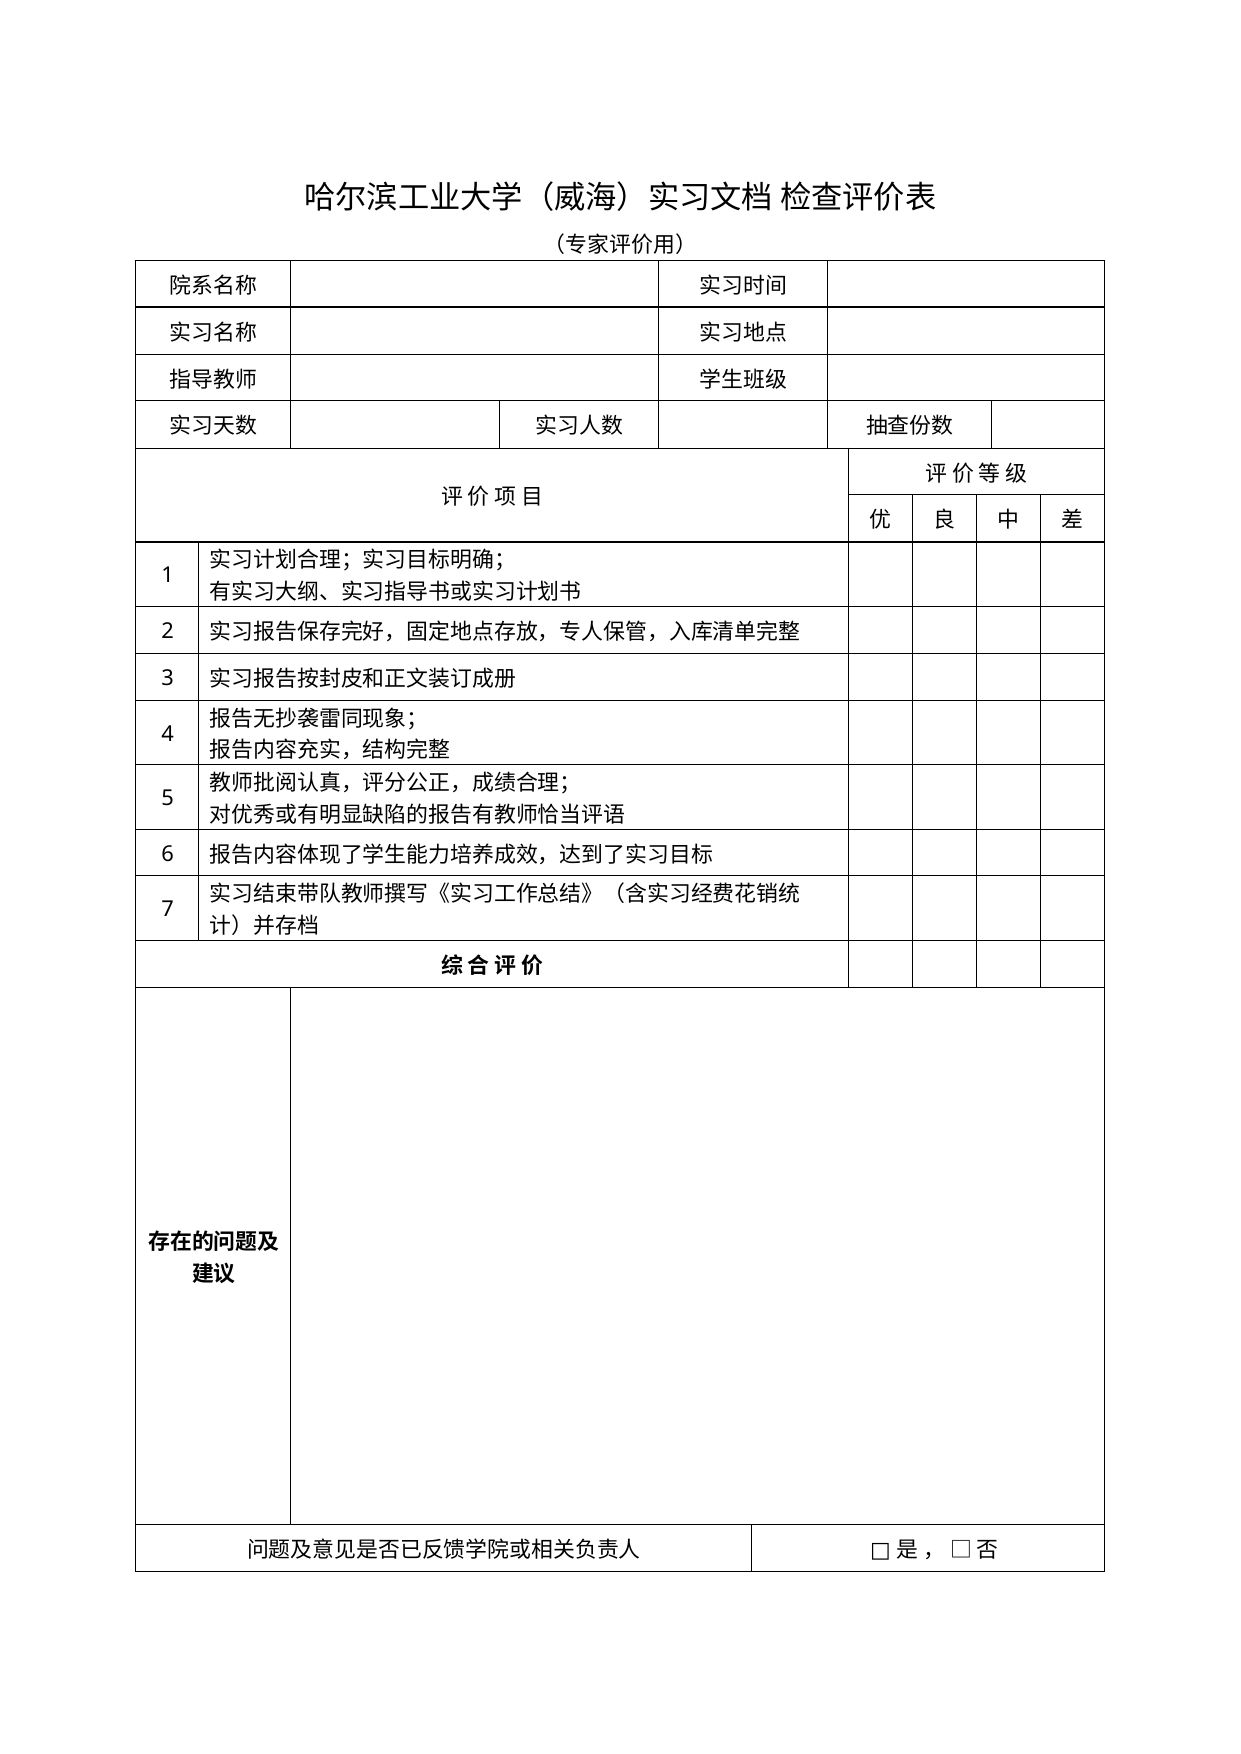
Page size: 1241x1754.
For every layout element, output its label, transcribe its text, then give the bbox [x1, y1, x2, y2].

table_cell 5 [136, 765, 198, 828]
table_cell [291, 988, 1104, 1524]
table_cell 存在的问题及建议 [136, 988, 290, 1524]
table_header 院系名称 [136, 261, 290, 306]
table_cell 实习人数 [500, 401, 658, 447]
table_cell [849, 941, 912, 987]
table_cell [291, 355, 658, 400]
table_cell 优 [849, 495, 912, 541]
table_cell [977, 654, 1040, 700]
table_cell [1041, 765, 1104, 828]
table_cell [828, 308, 1104, 353]
table_cell 6 [136, 830, 198, 875]
table_cell [977, 607, 1040, 653]
table_cell [977, 941, 1040, 987]
table_cell 实习地点 [659, 308, 827, 353]
table_cell [1041, 830, 1104, 875]
table_cell [1041, 876, 1104, 940]
table_cell [849, 830, 912, 875]
table_cell 指导教师 [136, 355, 290, 400]
table_cell 中 [977, 495, 1040, 541]
table_cell [913, 543, 976, 606]
table_header [291, 261, 658, 306]
table_cell [992, 401, 1104, 447]
table_cell □ 是 ， □ 否 [752, 1525, 1104, 1571]
table_cell [849, 701, 912, 764]
table_cell [849, 876, 912, 940]
table_cell [659, 401, 827, 447]
table_header 实习时间 [659, 261, 827, 306]
table_cell [1041, 701, 1104, 764]
table_cell 3 [136, 654, 198, 700]
table_cell 评 价 项 目 [136, 449, 848, 541]
table_cell [977, 701, 1040, 764]
table_cell 报告内容体现了学生能力培养成效，达到了实习目标 [199, 830, 848, 875]
table_cell [849, 607, 912, 653]
table_cell 差 [1041, 495, 1104, 541]
table_cell 教师批阅认真，评分公正，成绩合理； 对优秀或有明显缺陷的报告有教师恰当评语 [199, 765, 848, 828]
table_cell 问题及意见是否已反馈学院或相关负责人 [136, 1525, 751, 1571]
table_cell 7 [136, 876, 198, 940]
table_cell [913, 701, 976, 764]
table_cell 良 [913, 495, 976, 541]
table_cell [977, 830, 1040, 875]
table_cell [1041, 941, 1104, 987]
table_cell [1041, 654, 1104, 700]
table_cell [1041, 543, 1104, 606]
table_cell [291, 308, 658, 353]
table_cell 抽查份数 [828, 401, 991, 447]
table_cell 学生班级 [659, 355, 827, 400]
table_cell [977, 765, 1040, 828]
table_cell [849, 765, 912, 828]
table_cell [828, 355, 1104, 400]
table_cell [913, 654, 976, 700]
table_cell [913, 607, 976, 653]
table_cell [913, 830, 976, 875]
table_cell [977, 543, 1040, 606]
table_cell [291, 401, 499, 447]
table_cell [849, 543, 912, 606]
text （专家评价用） [187, 227, 1053, 259]
subtitle 哈尔滨工业大学（威海）实习文档 检查评价表 [187, 162, 1053, 227]
table_cell 2 [136, 607, 198, 653]
table_cell 实习报告按封皮和正文装订成册 [199, 654, 848, 700]
table_cell [913, 876, 976, 940]
table_cell 实习名称 [136, 308, 290, 353]
table_cell 综 合 评 价 [136, 941, 848, 987]
table_cell [1041, 607, 1104, 653]
table_cell [913, 941, 976, 987]
table_cell 1 [136, 543, 198, 606]
table_cell 实习报告保存完好，固定地点存放，专人保管，入库清单完整 [199, 607, 848, 653]
table_cell 实习天数 [136, 401, 290, 447]
table_cell 实习计划合理；实习目标明确； 有实习大纲、实习指导书或实习计划书 [199, 543, 848, 606]
table_header [828, 261, 1104, 306]
table_cell 实习结束带队教师撰写《实习工作总结》（含实习经费花销统计）并存档 [199, 876, 848, 940]
table_cell [849, 654, 912, 700]
table_cell 4 [136, 701, 198, 764]
table_cell [977, 876, 1040, 940]
table_cell 报告无抄袭雷同现象； 报告内容充实，结构完整 [199, 701, 848, 764]
table_cell 评 价 等 级 [849, 449, 1104, 494]
table_cell [913, 765, 976, 828]
